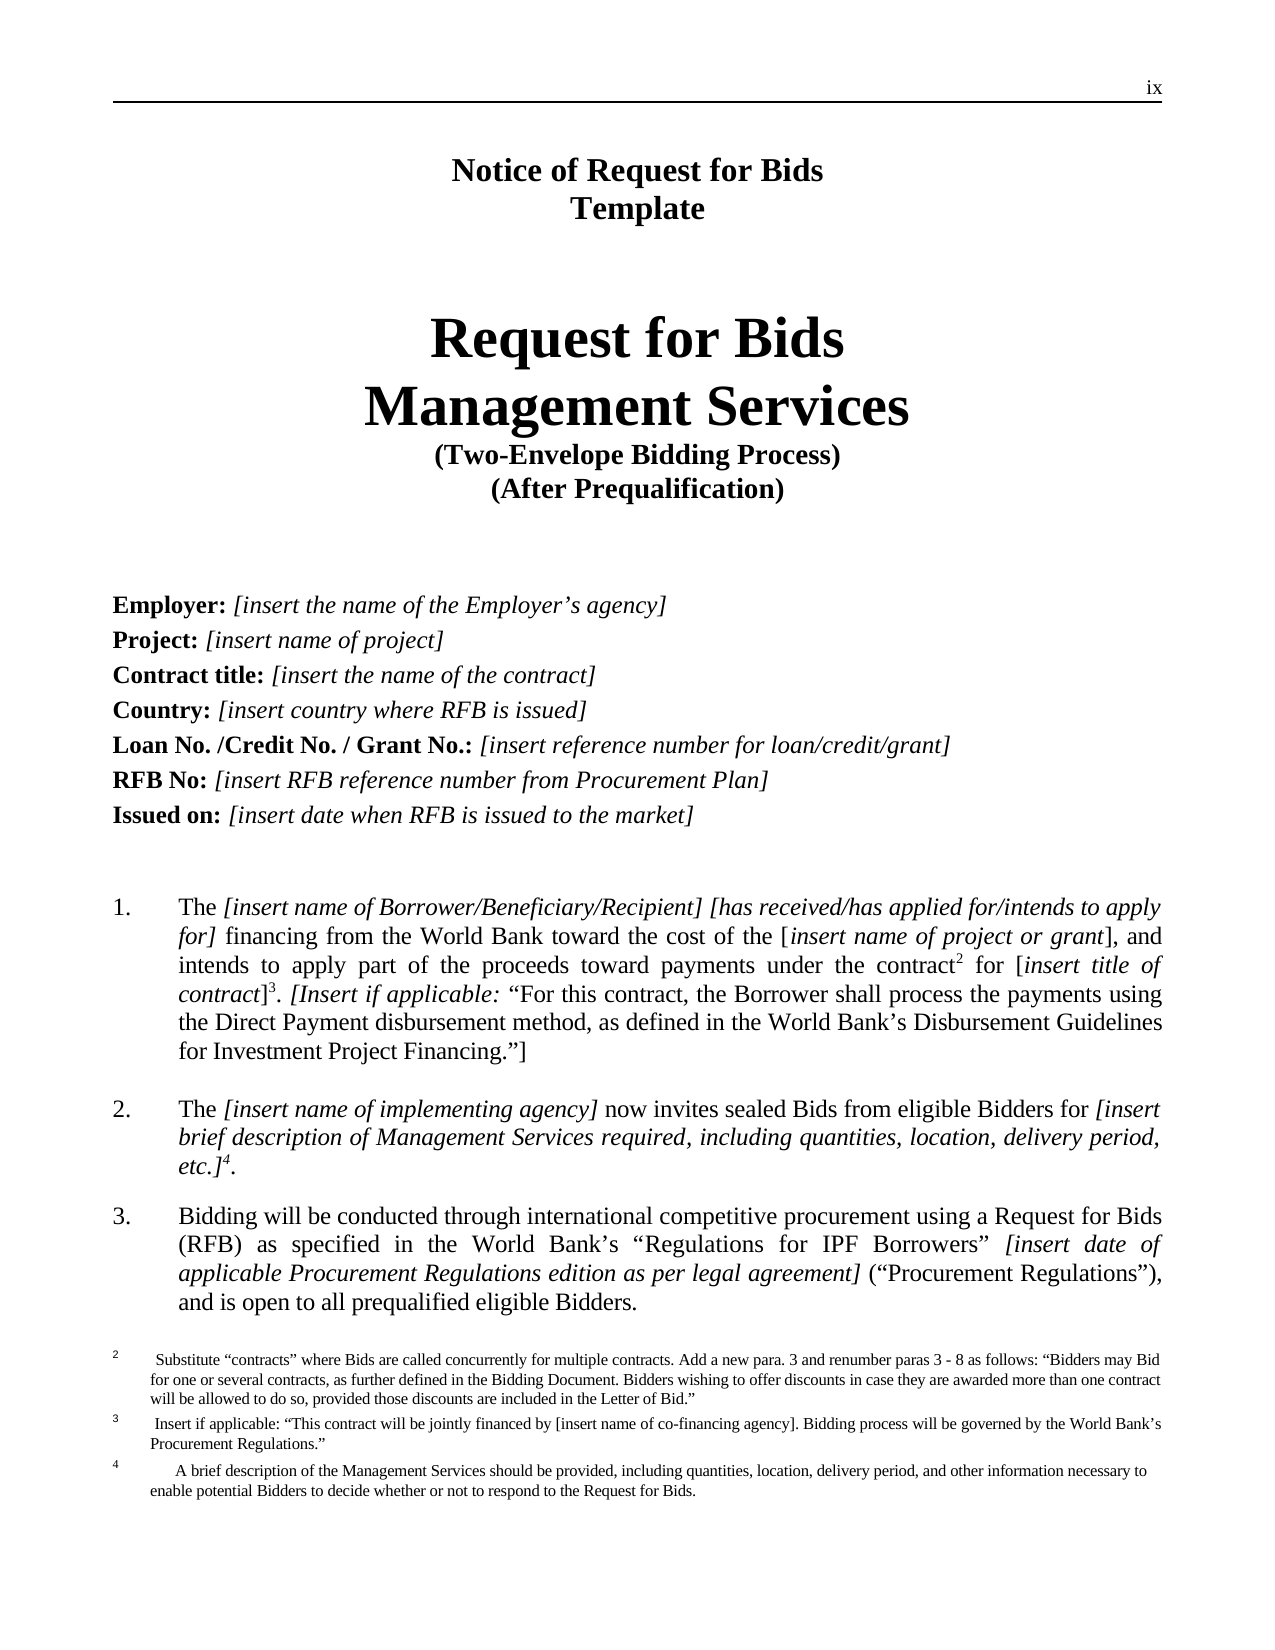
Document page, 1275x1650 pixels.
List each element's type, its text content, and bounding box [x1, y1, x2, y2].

text RFB No: [insert RFB reference number from Procurement Plan] [112, 765, 1162, 794]
subtitle (Two-Envelope Bidding Process) [112, 437, 1162, 471]
text Contract title: [insert the name of the contract] [112, 660, 1162, 689]
subtitle Request for Bids [112, 303, 1162, 370]
text 2. The [insert name of implementing agency] now invites sealed Bids from eligible Bidders for [insert brief description of Management Services required, including quantities, location, delivery period, etc.]. [112, 1094, 1162, 1180]
text Country: [insert country where RFB is issued] [112, 695, 1219, 724]
text Project: [insert name of project] [112, 625, 1162, 654]
subtitle (After Prequalification) [112, 471, 1162, 504]
subtitle Template [112, 188, 1162, 227]
text 1. The [insert name of Borrower/Beneficiary/Recipient] [has received/has applied for/intends to apply for] financing from the World Bank toward the cost of the [insert name of project or grant], and intends to apply part of the proceeds toward payments under the contract for [insert title of contract]. [Insert if applicable: “For this contract, the Borrower shall process the payments using the Direct Payment disbursement method, as defined in the World Bank’s Disbursement Guidelines for Investment Project Financing.”] [112, 892, 1162, 1065]
text 3. Bidding will be conducted through international competitive procurement using a Request for Bids (RFB) as specified in the World Bank’s “Regulations for IPF Borrowers” [insert date of applicable Procurement Regulations edition as per legal agreement] (“Procurement Regulations”), and is open to all prequalified eligible Bidders. [112, 1201, 1162, 1316]
text Loan No. /Credit No. / Grant No.: [insert reference number for loan/credit/grant] [112, 730, 1162, 759]
subtitle Management Services [112, 370, 1162, 437]
text Employer: [insert the name of the Employer’s agency] [112, 590, 1162, 619]
text Notice of Request for Bids [112, 150, 1162, 188]
text Issued on: [insert date when RFB is issued to the market] [112, 800, 1237, 829]
